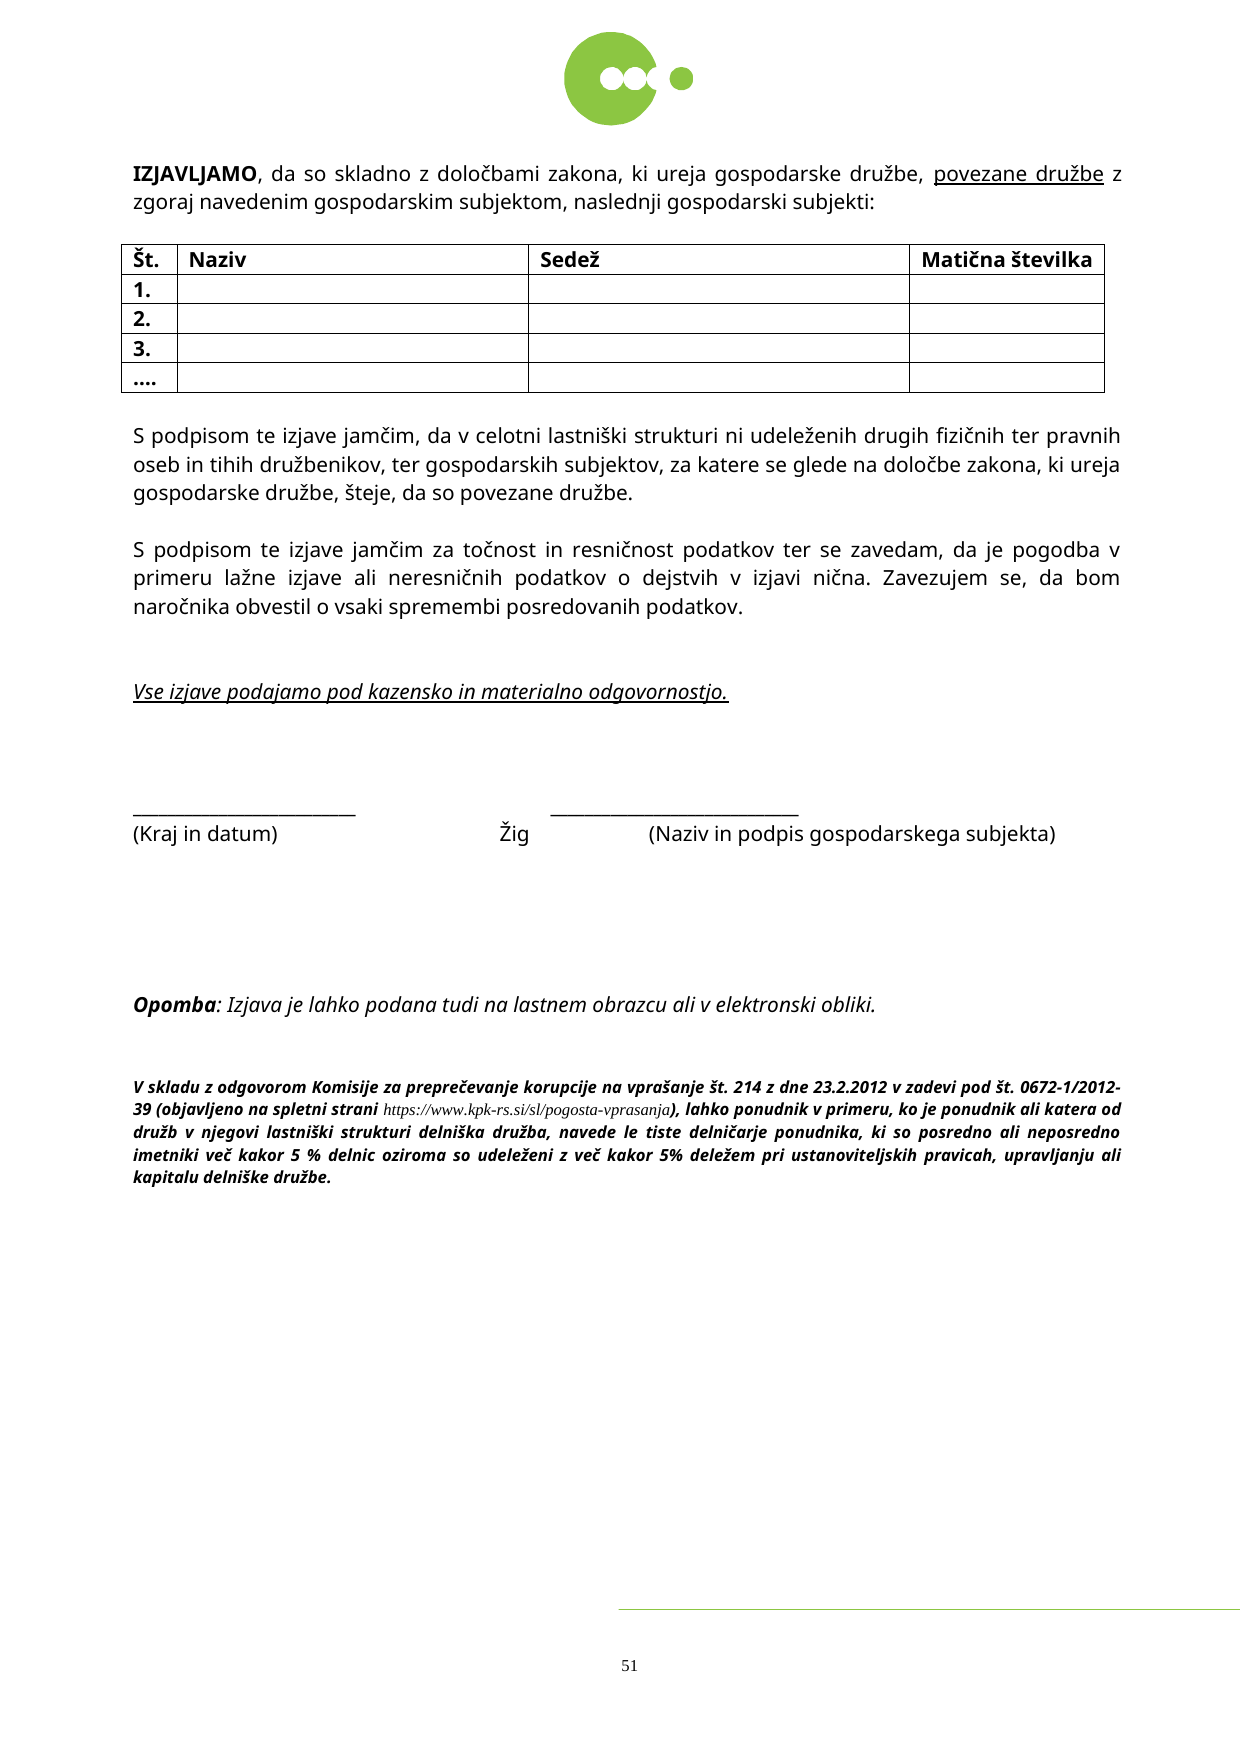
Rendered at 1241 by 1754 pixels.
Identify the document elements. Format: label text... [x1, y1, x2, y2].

table_cell [910, 304, 1104, 333]
table_cell [529, 334, 909, 362]
table_cell 1. [122, 275, 177, 303]
text Vse izjave podajamo pod kazensko in materialno odgovornostjo. [133, 677, 1122, 706]
table_cell 2. [122, 304, 177, 333]
table_header Št. [122, 245, 177, 274]
table_cell [178, 334, 528, 362]
table_header Sedež [529, 245, 909, 274]
text IZJAVLJAMO, da so skladno z določbami zakona, ki ureja gospodarske družbe, povezane družbe z zgoraj navedenim gospodarskim subjektom, naslednji gospodarski subjekti: [133, 159, 1122, 216]
table_cell [178, 275, 528, 303]
table_cell [178, 363, 528, 392]
text __________________________ _____________________________ [133, 791, 1122, 819]
table_cell [529, 304, 909, 333]
text Opomba: Izjava je lahko podana tudi na lastnem obrazcu ali v elektronski obliki. [133, 990, 1122, 1018]
table_cell …. [122, 363, 177, 392]
text S podpisom te izjave jamčim za točnost in resničnost podatkov ter se zavedam, da je pogodba v primeru lažne izjave ali neresničnih podatkov o dejstvih v izjavi nična. Zavezujem se, da bom naročnika obvestil o vsaki spremembi posredovanih podatkov. [133, 535, 1122, 620]
text S podpisom te izjave jamčim, da v celotni lastniški strukturi ni udeleženih drugih fizičnih ter pravnih oseb in tihih družbenikov, ter gospodarskih subjektov, za katere se glede na določbe zakona, ki ureja gospodarske družbe, šteje, da so povezane družbe. [133, 421, 1122, 507]
table_cell [178, 304, 528, 333]
table_cell [910, 334, 1104, 362]
table_header Matična številka [910, 245, 1104, 274]
table_cell [529, 275, 909, 303]
table_header Naziv [178, 245, 528, 274]
table_cell [910, 363, 1104, 392]
text (Kraj in datum) Žig (Naziv in podpis gospodarskega subjekta) [133, 819, 1122, 848]
text V skladu z odgovorom Komisije za preprečevanje korupcije na vprašanje št. 214 z dne 23.2.2012 v zadevi pod št. 0672-1/2012-39 (objavljeno na spletni strani https://www.kpk-rs.si/sl/pogosta-vprasanja), lahko ponudnik v primeru, ko je ponudnik ali katera od družb v njegovi lastniški strukturi delniška družba, navede le tiste delničarje ponudnika, ki so posredno ali neposredno imetniki več kakor 5 % delnic oziroma so udeleženi z več kakor 5% deležem pri ustanoviteljskih pravicah, upravljanju ali kapitalu delniške družbe. [133, 1075, 1122, 1189]
table_cell 3. [122, 334, 177, 362]
table_cell [529, 363, 909, 392]
table_cell [910, 275, 1104, 303]
